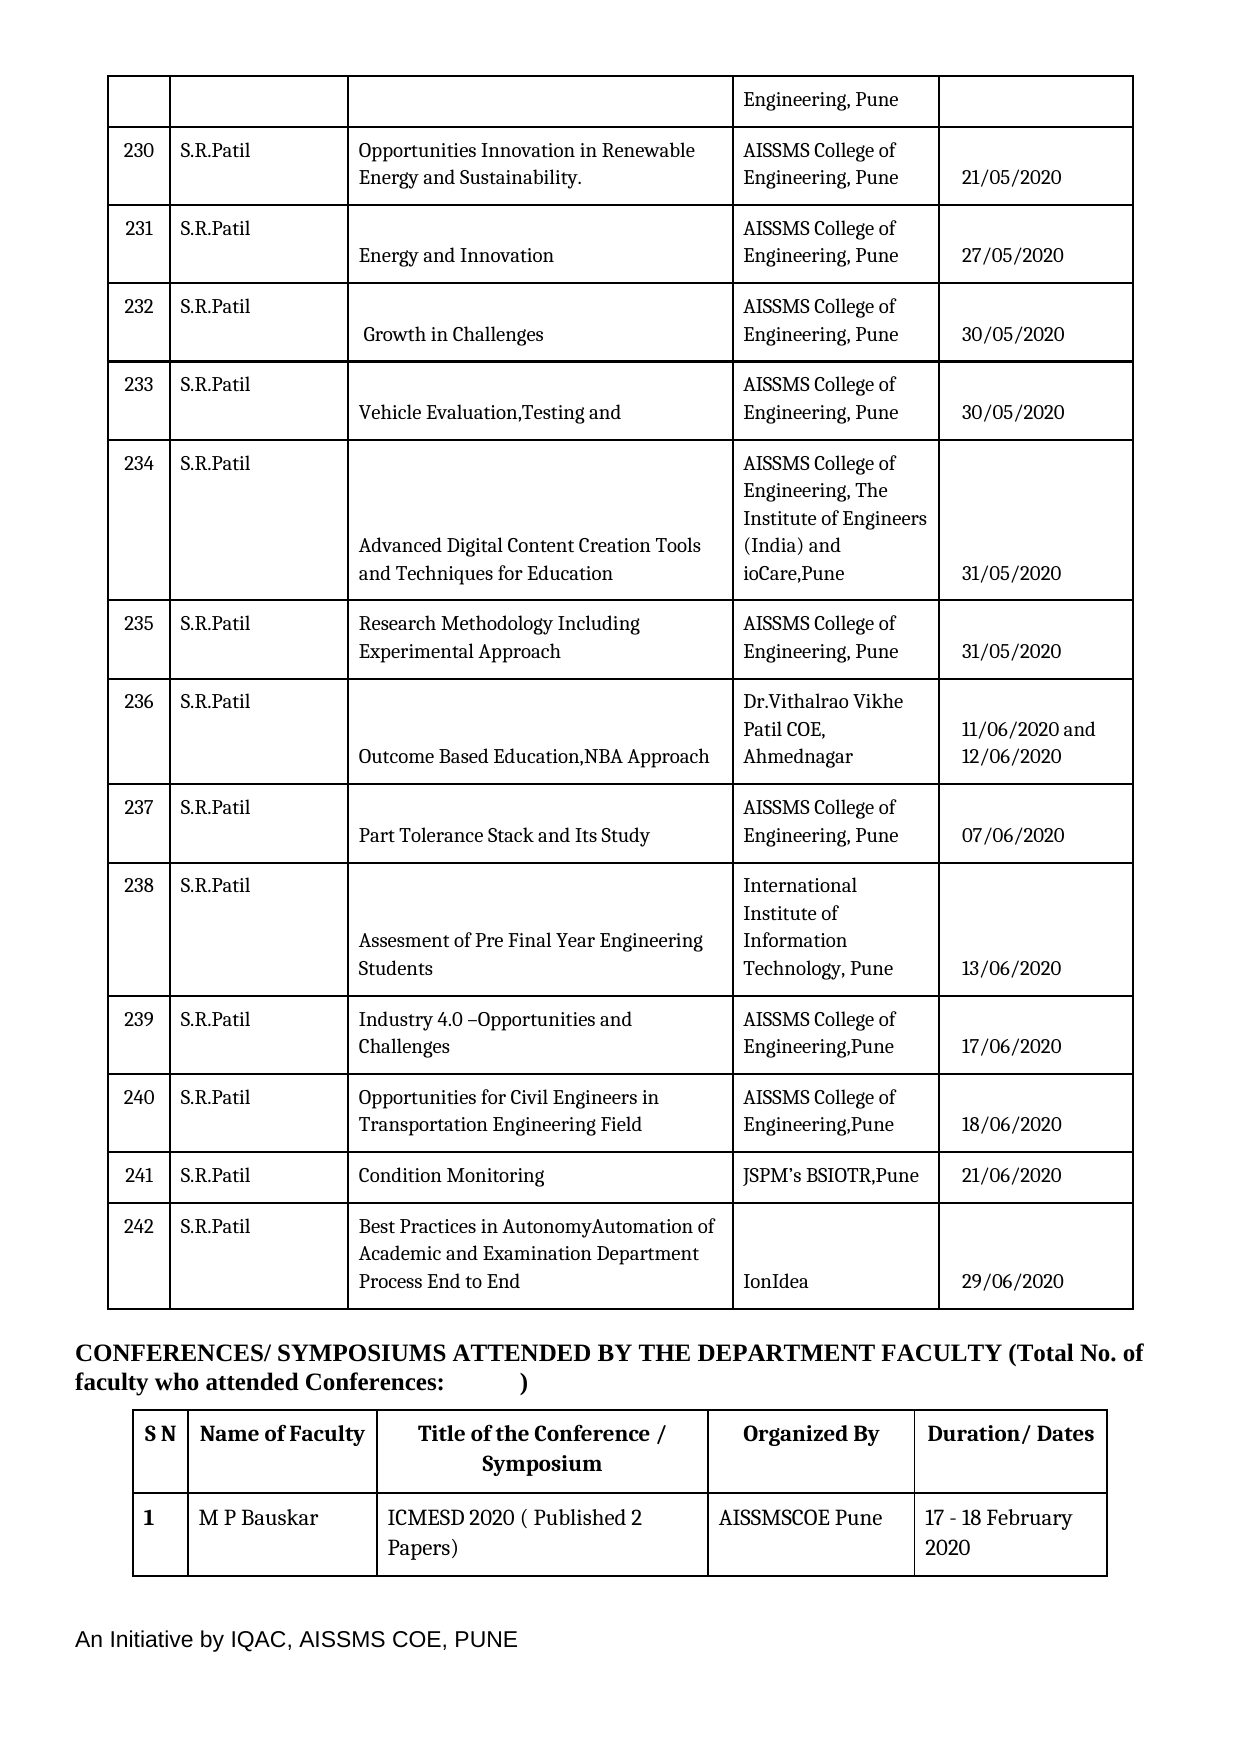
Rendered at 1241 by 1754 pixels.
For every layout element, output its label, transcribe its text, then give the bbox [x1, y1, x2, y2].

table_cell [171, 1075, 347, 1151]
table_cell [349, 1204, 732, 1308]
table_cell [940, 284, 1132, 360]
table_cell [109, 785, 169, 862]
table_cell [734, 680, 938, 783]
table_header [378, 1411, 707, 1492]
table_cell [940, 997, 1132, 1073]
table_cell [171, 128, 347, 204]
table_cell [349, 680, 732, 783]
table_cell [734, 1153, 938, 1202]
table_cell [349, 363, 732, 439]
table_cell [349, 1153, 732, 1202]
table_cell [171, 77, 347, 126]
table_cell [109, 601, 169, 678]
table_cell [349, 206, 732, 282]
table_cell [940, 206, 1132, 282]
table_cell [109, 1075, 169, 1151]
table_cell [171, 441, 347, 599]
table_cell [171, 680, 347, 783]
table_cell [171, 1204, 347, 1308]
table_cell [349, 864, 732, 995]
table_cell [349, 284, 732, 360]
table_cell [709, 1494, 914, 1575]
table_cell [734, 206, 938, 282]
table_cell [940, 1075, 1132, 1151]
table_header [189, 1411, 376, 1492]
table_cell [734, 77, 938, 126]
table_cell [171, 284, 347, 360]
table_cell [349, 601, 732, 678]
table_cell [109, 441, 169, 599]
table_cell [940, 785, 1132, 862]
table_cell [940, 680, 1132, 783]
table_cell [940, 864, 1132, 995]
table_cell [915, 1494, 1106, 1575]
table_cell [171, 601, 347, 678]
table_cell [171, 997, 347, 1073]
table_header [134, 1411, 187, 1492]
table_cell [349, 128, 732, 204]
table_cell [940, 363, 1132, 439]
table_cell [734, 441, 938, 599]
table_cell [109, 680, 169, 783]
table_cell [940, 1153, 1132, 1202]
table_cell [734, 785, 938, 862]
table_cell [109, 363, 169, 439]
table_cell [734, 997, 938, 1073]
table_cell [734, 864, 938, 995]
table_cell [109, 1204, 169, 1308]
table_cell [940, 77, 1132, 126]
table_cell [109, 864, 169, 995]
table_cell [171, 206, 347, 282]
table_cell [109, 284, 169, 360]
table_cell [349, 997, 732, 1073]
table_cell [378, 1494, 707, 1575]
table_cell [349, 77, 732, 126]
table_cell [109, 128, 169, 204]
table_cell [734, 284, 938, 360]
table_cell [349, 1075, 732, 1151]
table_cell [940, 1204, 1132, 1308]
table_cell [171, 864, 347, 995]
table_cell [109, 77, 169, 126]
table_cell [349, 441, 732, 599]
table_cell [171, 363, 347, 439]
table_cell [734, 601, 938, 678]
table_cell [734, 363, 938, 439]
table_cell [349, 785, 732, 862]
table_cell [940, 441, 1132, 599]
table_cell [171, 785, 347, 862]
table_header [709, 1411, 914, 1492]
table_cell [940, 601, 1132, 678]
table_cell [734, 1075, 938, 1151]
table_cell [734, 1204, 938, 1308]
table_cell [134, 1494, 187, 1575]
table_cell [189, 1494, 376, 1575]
text CONFERENCES/ SYMPOSIUMS ATTENDED BY THE DEPARTMENT FACULTY (Total No. of faculty who attended Conferences: ) [75, 1338, 1165, 1396]
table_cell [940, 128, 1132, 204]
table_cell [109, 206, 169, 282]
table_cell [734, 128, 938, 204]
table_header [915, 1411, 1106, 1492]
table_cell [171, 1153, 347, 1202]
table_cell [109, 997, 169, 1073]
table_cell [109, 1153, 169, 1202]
